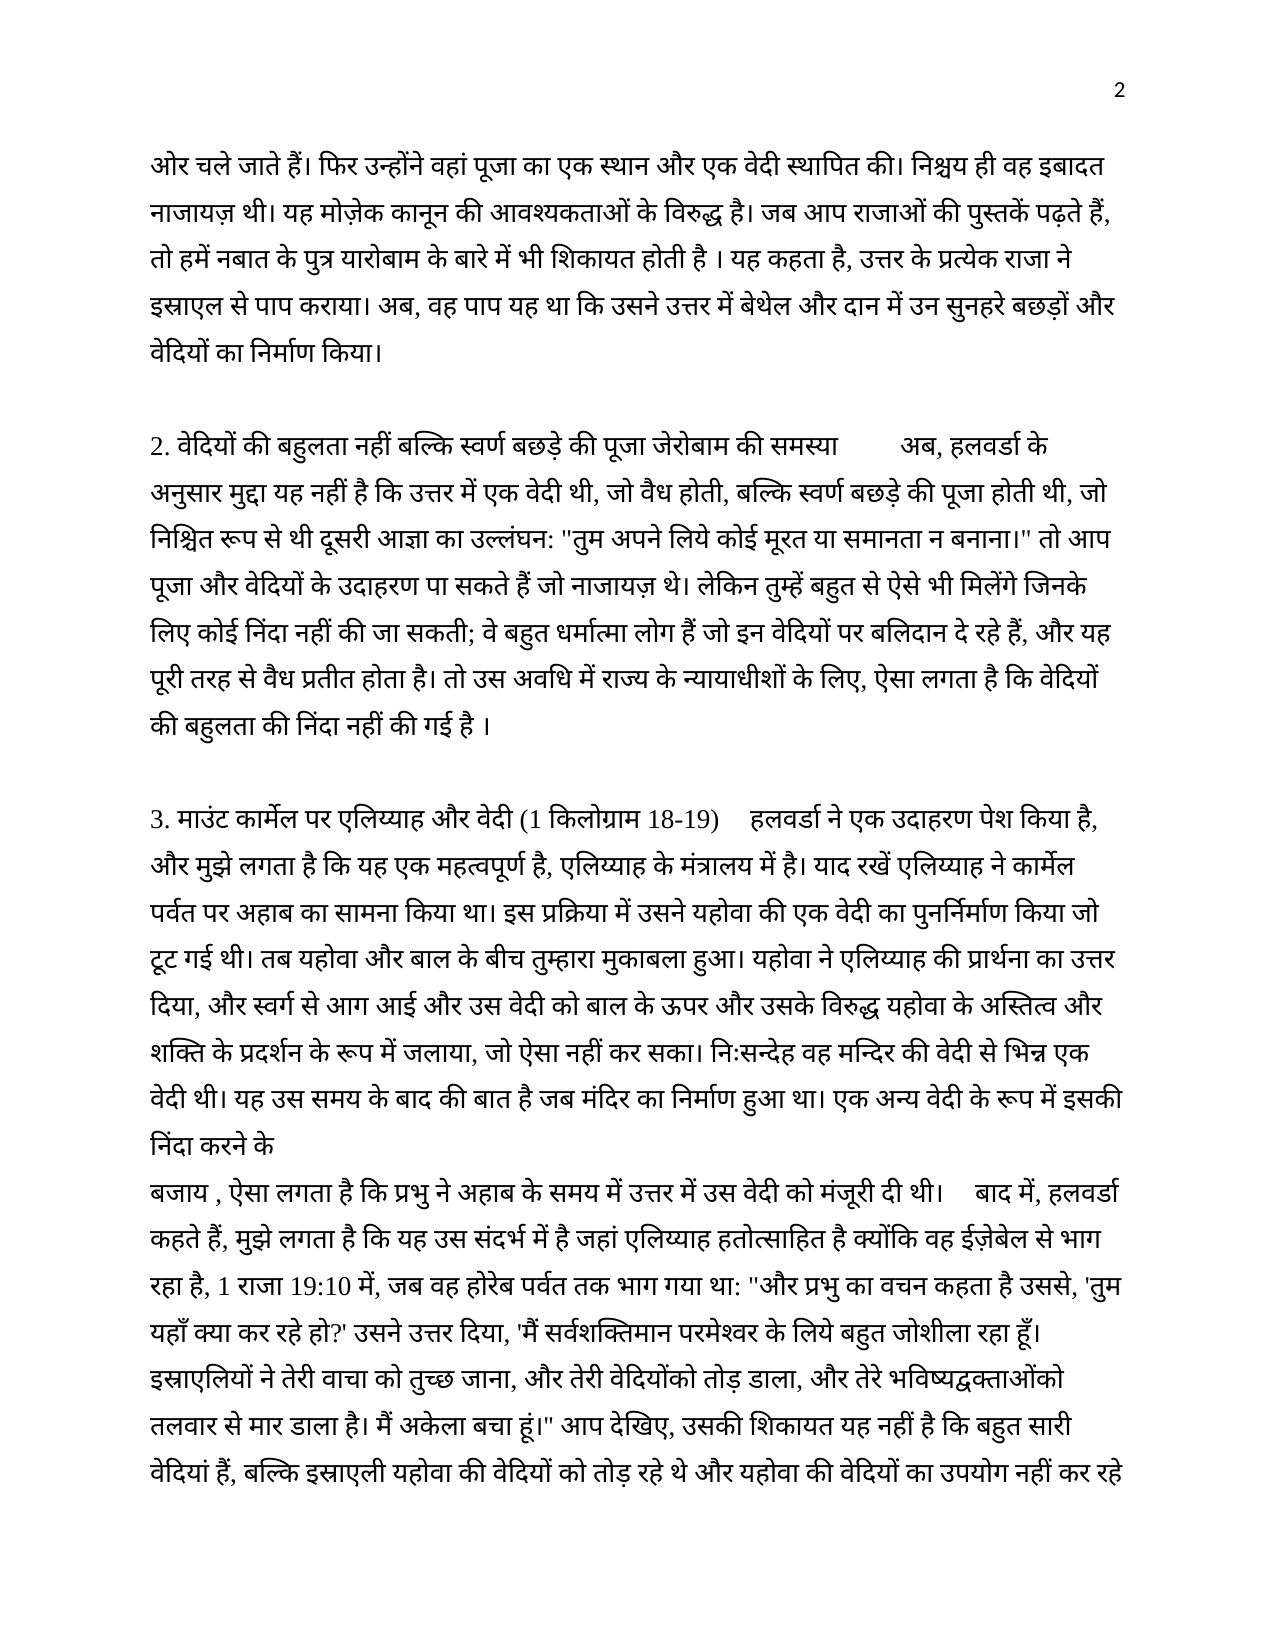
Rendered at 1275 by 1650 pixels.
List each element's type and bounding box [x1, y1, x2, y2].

text [150, 150, 1125, 1488]
